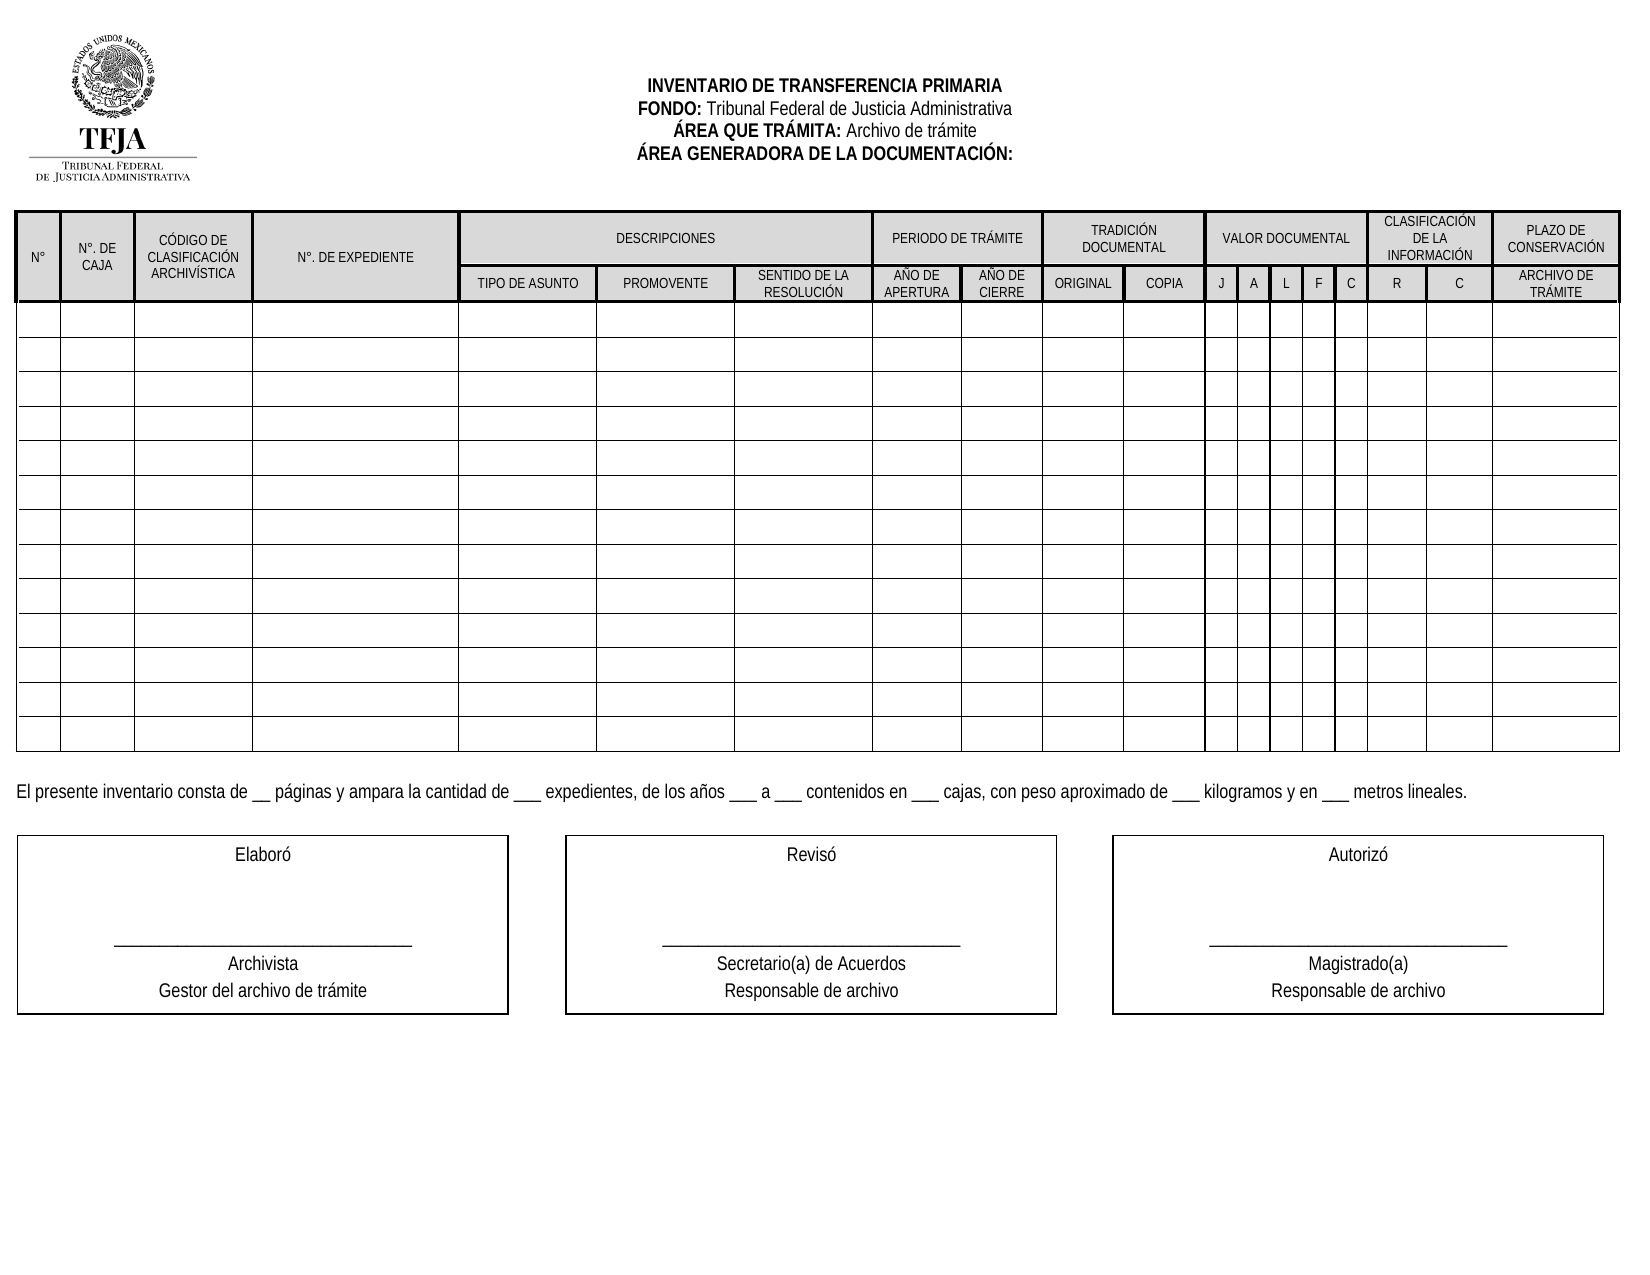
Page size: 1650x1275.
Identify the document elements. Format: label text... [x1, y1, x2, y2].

table_cell [1271, 372, 1302, 406]
table_cell [1427, 545, 1492, 578]
table_cell [1303, 510, 1334, 544]
table_cell [873, 717, 961, 751]
table_cell [1238, 579, 1269, 613]
table_cell [735, 338, 872, 371]
table_cell [61, 372, 134, 406]
table_cell [1427, 407, 1492, 440]
table_cell [253, 614, 458, 647]
table_cell [1368, 717, 1426, 751]
table_cell [135, 579, 252, 613]
table_cell [459, 579, 596, 613]
table_cell [1124, 510, 1204, 544]
table_cell [1303, 545, 1334, 578]
table_cell [1206, 510, 1237, 544]
table_cell [597, 648, 734, 682]
table_cell [873, 441, 961, 475]
table_cell [1303, 579, 1334, 613]
table_cell [1427, 338, 1492, 371]
table_cell [1427, 441, 1492, 475]
table_cell [597, 441, 734, 475]
table_cell [61, 648, 134, 682]
table_cell [1336, 683, 1367, 716]
table_cell [1368, 441, 1426, 475]
table_cell [1124, 579, 1204, 613]
table_cell [1271, 510, 1302, 544]
table_cell TIPO DE ASUNTO [461, 267, 595, 300]
table_header TRADICIÓN DOCUMENTAL [1044, 213, 1203, 263]
table_cell [135, 407, 252, 440]
table_header CÓDIGO DE CLASIFICACIÓN ARCHIVÍSTICA [136, 213, 251, 300]
table_cell ORIGINAL [1044, 267, 1122, 300]
table_cell [962, 579, 1042, 613]
table_cell [597, 372, 734, 406]
table_cell [459, 407, 596, 440]
table_cell AÑO DE CIERRE [963, 267, 1041, 300]
table_cell [735, 614, 872, 647]
table_cell [1271, 407, 1302, 440]
table_cell [1336, 338, 1367, 371]
table_cell [597, 338, 734, 371]
table_header PLAZO DE CONSERVACIÓN [1494, 213, 1618, 263]
table_cell [459, 338, 596, 371]
table_cell [17, 509, 60, 544]
table_cell [597, 476, 734, 509]
table_cell [1336, 372, 1367, 406]
table_cell [1303, 441, 1334, 475]
table_cell [1124, 441, 1204, 475]
table_cell [1271, 614, 1302, 647]
table_cell [873, 648, 961, 682]
table_cell [597, 579, 734, 613]
table_cell [873, 372, 961, 406]
table_cell [1427, 648, 1492, 682]
table_cell [1368, 545, 1426, 578]
table_cell [1427, 303, 1492, 337]
table_cell [962, 407, 1042, 440]
table_cell [17, 578, 60, 613]
table_cell [1238, 545, 1269, 578]
table_cell [1043, 476, 1123, 509]
table_cell [1493, 337, 1619, 371]
table_cell R [1369, 267, 1425, 300]
table_cell [253, 372, 458, 406]
table_cell [1271, 338, 1302, 371]
table_cell [1238, 717, 1269, 751]
table_cell [1124, 717, 1204, 751]
table_cell [1493, 300, 1619, 337]
table_cell [1493, 613, 1619, 647]
table_cell [962, 372, 1042, 406]
table_cell [1238, 441, 1269, 475]
table_cell [1368, 683, 1426, 716]
table_cell [1368, 338, 1426, 371]
table_header VALOR DOCUMENTAL [1207, 213, 1366, 263]
table_cell [17, 440, 60, 475]
table_cell [459, 476, 596, 509]
table_cell [459, 441, 596, 475]
table_cell [962, 441, 1042, 475]
table_cell [1043, 510, 1123, 544]
table_cell [1303, 372, 1334, 406]
table_cell [1206, 683, 1237, 716]
table_cell [1124, 407, 1204, 440]
table_cell [1427, 372, 1492, 406]
table_cell J [1207, 267, 1236, 300]
table_cell [61, 545, 134, 578]
table_cell [1271, 717, 1302, 751]
table_cell [1368, 407, 1426, 440]
table_cell [1336, 407, 1367, 440]
table_cell [597, 303, 734, 337]
table_cell [61, 441, 134, 475]
table_cell [1271, 545, 1302, 578]
table_cell [1493, 371, 1619, 406]
table_cell [135, 338, 252, 371]
table_cell [735, 303, 872, 337]
table_cell [135, 683, 252, 716]
table_cell [459, 303, 596, 337]
table_cell [1271, 648, 1302, 682]
table_cell [253, 338, 458, 371]
table_cell [1493, 578, 1619, 613]
table_cell [735, 510, 872, 544]
table_cell [459, 372, 596, 406]
table_cell [1206, 648, 1237, 682]
table_header N° [18, 213, 59, 300]
table_cell [735, 476, 872, 509]
table_cell [873, 683, 961, 716]
table_cell [1238, 476, 1269, 509]
table_cell [253, 407, 458, 440]
table_cell [1043, 545, 1123, 578]
table_cell [1206, 372, 1237, 406]
table_cell [253, 545, 458, 578]
table_cell [1336, 579, 1367, 613]
table_cell [1368, 648, 1426, 682]
table_cell [597, 510, 734, 544]
table_cell [1271, 683, 1302, 716]
table_cell [1238, 407, 1269, 440]
table_cell [61, 407, 134, 440]
table_cell [1043, 407, 1123, 440]
table_cell [735, 579, 872, 613]
table_cell [962, 476, 1042, 509]
table_cell [962, 683, 1042, 716]
table_cell [253, 683, 458, 716]
table_cell [962, 510, 1042, 544]
table_cell [1303, 476, 1334, 509]
table_cell [597, 717, 734, 751]
table_cell [1368, 303, 1426, 337]
table_cell [962, 717, 1042, 751]
table_cell [1427, 476, 1492, 509]
text El presente inventario consta de __ páginas y ampara la cantidad de ___ expedientes, de los años ___ a ___ contenidos en ___ cajas, con peso aproximado de ___ kilogramos y en ___ metros lineales. [16, 779, 1575, 802]
table_cell [1238, 372, 1269, 406]
table_cell COPIA [1126, 267, 1203, 300]
table_cell [1368, 614, 1426, 647]
table_cell [17, 371, 60, 406]
table_cell [1336, 648, 1367, 682]
table_cell [459, 510, 596, 544]
table_cell [1303, 303, 1334, 337]
table_cell [735, 683, 872, 716]
table_cell [17, 544, 60, 578]
table_cell [597, 407, 734, 440]
table_cell [1336, 614, 1367, 647]
table_cell [135, 303, 252, 337]
table_cell [1493, 716, 1619, 751]
table_cell [1124, 614, 1204, 647]
table_cell [597, 614, 734, 647]
table_header PERIODO DE TRÁMITE [874, 213, 1041, 263]
table_cell SENTIDO DE LA RESOLUCIÓN [736, 267, 871, 300]
table_cell [873, 407, 961, 440]
table_cell [1124, 476, 1204, 509]
table_cell [873, 476, 961, 509]
table_cell [135, 510, 252, 544]
table_cell [1206, 303, 1237, 337]
table_cell [1336, 510, 1367, 544]
table_cell [1336, 441, 1367, 475]
table_cell [1271, 441, 1302, 475]
table_cell [1206, 441, 1237, 475]
table_cell C [1337, 267, 1366, 300]
table_header N°. DE CAJA [62, 213, 133, 300]
table_cell [962, 648, 1042, 682]
table_cell [135, 545, 252, 578]
table_cell [135, 648, 252, 682]
table_cell [1238, 510, 1269, 544]
table_cell [1336, 476, 1367, 509]
table_cell [253, 510, 458, 544]
table_cell [61, 303, 134, 337]
table_cell [873, 510, 961, 544]
table_cell [1238, 683, 1269, 716]
table_cell [459, 614, 596, 647]
table_cell A [1239, 267, 1268, 300]
table_cell [61, 510, 134, 544]
table_cell [61, 717, 134, 751]
table_cell [873, 338, 961, 371]
table_cell [1043, 717, 1123, 751]
table_cell [962, 614, 1042, 647]
table_cell [253, 476, 458, 509]
table_cell [1238, 648, 1269, 682]
table_cell [1303, 407, 1334, 440]
table_cell [61, 476, 134, 509]
table_cell [1493, 682, 1619, 716]
picture [28, 33, 197, 182]
table_cell [17, 682, 60, 716]
table_cell [61, 683, 134, 716]
table_cell [1368, 579, 1426, 613]
table_cell [1303, 683, 1334, 716]
table_cell [459, 717, 596, 751]
table_cell [253, 303, 458, 337]
table_cell [253, 648, 458, 682]
table_cell [61, 338, 134, 371]
table_cell [962, 545, 1042, 578]
table_cell [17, 613, 60, 647]
table_cell [17, 475, 60, 509]
table_cell [1238, 303, 1269, 337]
table_cell [1271, 579, 1302, 613]
table_cell [1124, 683, 1204, 716]
table_cell [735, 717, 872, 751]
table_cell [962, 338, 1042, 371]
table_cell [1493, 647, 1619, 682]
table_cell [1336, 545, 1367, 578]
table_header DESCRIPCIONES [461, 213, 871, 263]
table_cell [1206, 407, 1237, 440]
table_cell [1043, 683, 1123, 716]
table_cell [1124, 648, 1204, 682]
table_cell ARCHIVO DE TRÁMITE [1494, 267, 1618, 300]
table_cell [735, 441, 872, 475]
table_cell [1043, 372, 1123, 406]
table_cell [17, 337, 60, 371]
table_cell [1206, 579, 1237, 613]
table_header N°. DE EXPEDIENTE [254, 213, 457, 300]
table_cell [1368, 510, 1426, 544]
table_cell PROMOVENTE [598, 267, 733, 300]
table_cell [1206, 476, 1237, 509]
table_cell [735, 372, 872, 406]
table_cell F [1304, 267, 1333, 300]
table_cell [1206, 717, 1237, 751]
table_cell [1336, 717, 1367, 751]
table_cell [61, 614, 134, 647]
table_cell [1303, 648, 1334, 682]
table_cell [1124, 545, 1204, 578]
table_cell [17, 406, 60, 440]
table_cell [1271, 476, 1302, 509]
table_cell [1427, 614, 1492, 647]
table_cell [1368, 476, 1426, 509]
table_cell [135, 614, 252, 647]
table_cell AÑO DE APERTURA [874, 267, 959, 300]
table_cell [962, 303, 1042, 337]
table_cell [735, 545, 872, 578]
table_cell [17, 301, 60, 337]
table_cell C [1428, 267, 1491, 300]
table_cell [1238, 614, 1269, 647]
table_cell [135, 717, 252, 751]
table_cell [597, 683, 734, 716]
table_cell [873, 303, 961, 337]
table_cell [1206, 614, 1237, 647]
table_cell [1303, 614, 1334, 647]
table_cell [17, 716, 60, 751]
table_cell [1238, 338, 1269, 371]
table_cell [1043, 303, 1123, 337]
table_cell [1303, 717, 1334, 751]
table_cell [1493, 440, 1619, 475]
table_cell [1303, 338, 1334, 371]
table_header CLASIFICACIÓN DE LA INFORMACIÓN [1369, 213, 1491, 263]
table_cell [1124, 338, 1204, 371]
table_cell [1043, 579, 1123, 613]
table_cell [1427, 717, 1492, 751]
table_cell [1427, 683, 1492, 716]
table_cell [597, 545, 734, 578]
table_cell [253, 441, 458, 475]
table_cell [735, 407, 872, 440]
table_cell [1493, 475, 1619, 509]
table_cell [17, 647, 60, 682]
table_cell [1271, 303, 1302, 337]
table_cell [1493, 406, 1619, 440]
table_cell [135, 441, 252, 475]
table_cell [1043, 441, 1123, 475]
table_cell [459, 648, 596, 682]
table_cell [873, 545, 961, 578]
table_cell [873, 579, 961, 613]
table_cell [61, 579, 134, 613]
table_cell [1124, 303, 1204, 337]
table_cell [135, 476, 252, 509]
table_cell [253, 717, 458, 751]
table_cell L [1272, 267, 1301, 300]
table_cell [735, 648, 872, 682]
table_cell [1368, 372, 1426, 406]
table_cell [1427, 579, 1492, 613]
table_cell [1427, 510, 1492, 544]
table_cell [459, 683, 596, 716]
table_cell [1206, 545, 1237, 578]
table_cell [1124, 372, 1204, 406]
table_cell [1206, 338, 1237, 371]
table_cell [1043, 614, 1123, 647]
table_cell [1043, 648, 1123, 682]
table_cell [1493, 509, 1619, 544]
table_cell [253, 579, 458, 613]
table_cell [1043, 338, 1123, 371]
table_cell [1336, 303, 1367, 337]
table_cell [873, 614, 961, 647]
table_cell [1493, 544, 1619, 578]
table_cell [459, 545, 596, 578]
table_cell [135, 372, 252, 406]
